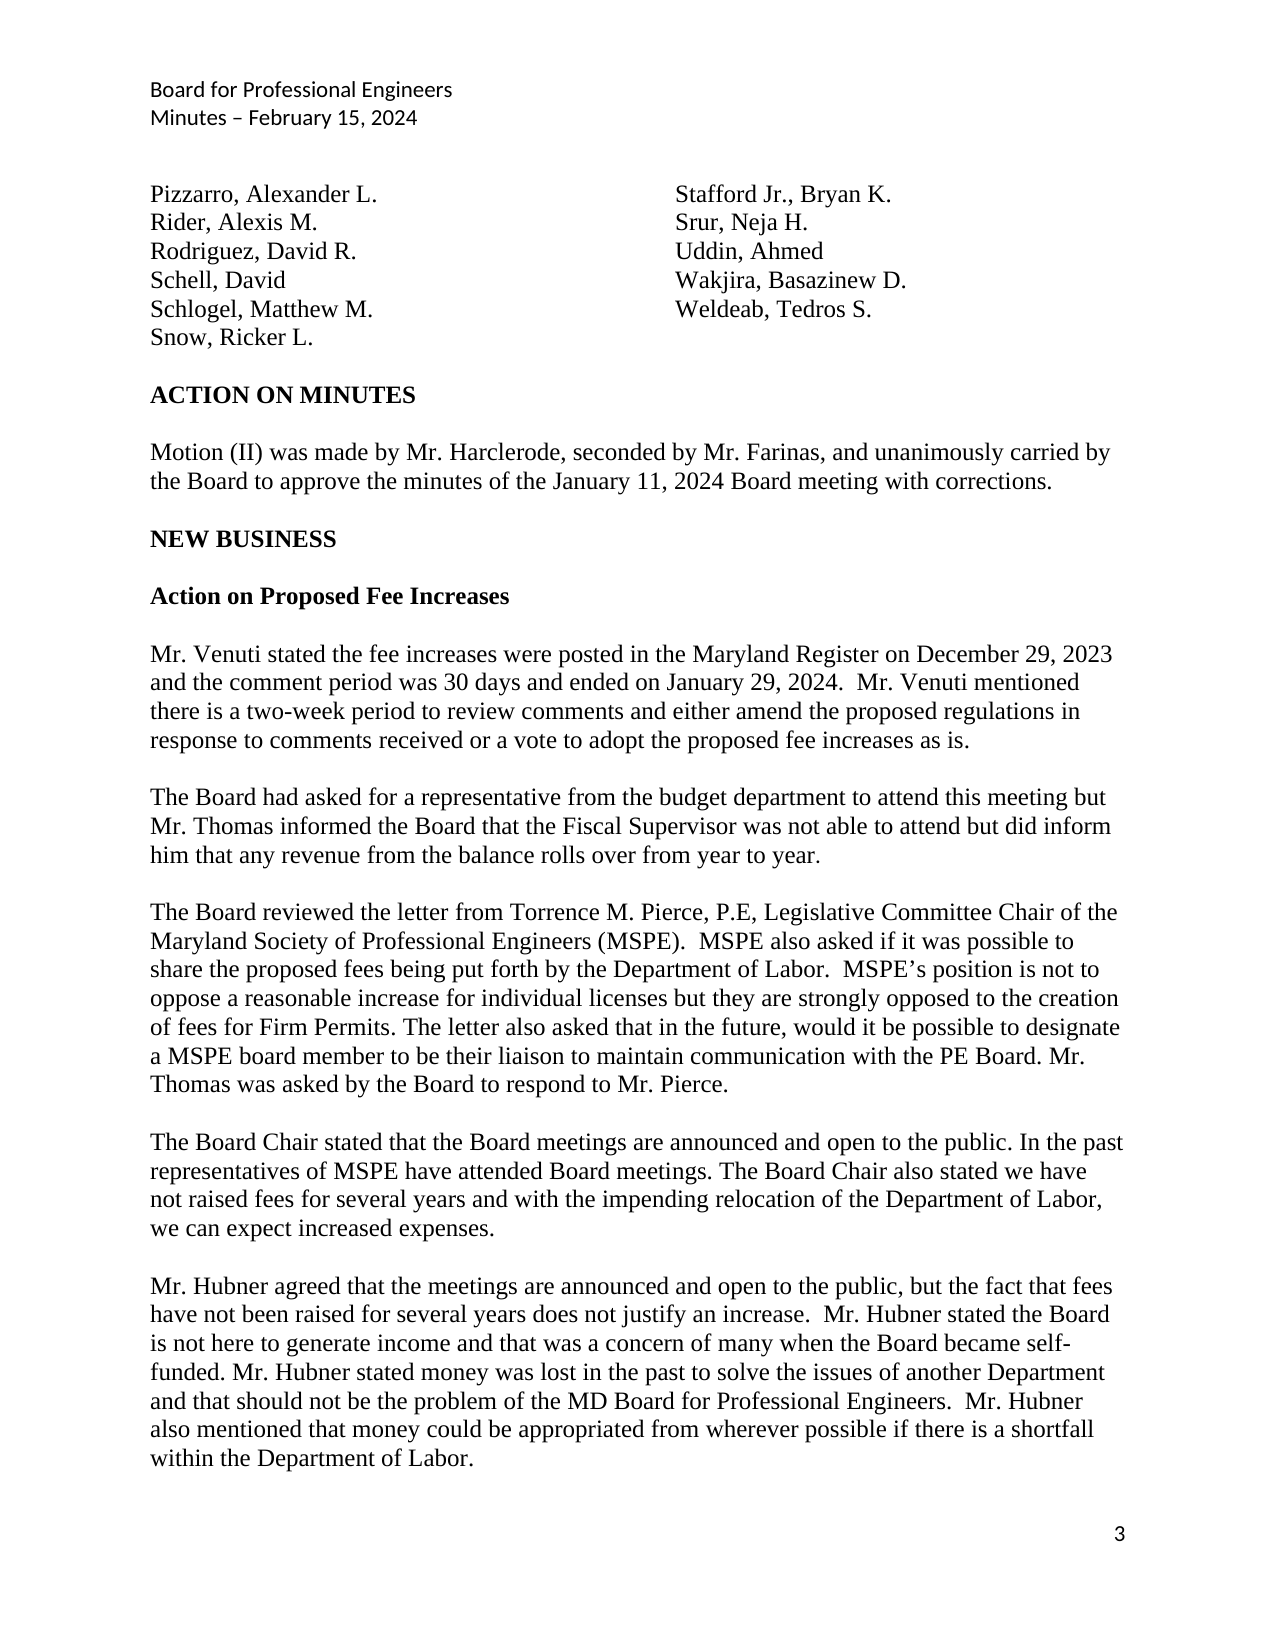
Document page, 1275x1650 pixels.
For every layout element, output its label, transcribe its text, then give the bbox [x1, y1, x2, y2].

text Rodriguez, David R. Uddin, Ahmed [150, 236, 1125, 265]
text Pizzarro, Alexander L. Stafford Jr., Bryan K. [150, 179, 1125, 207]
text Snow, Ricker L. [150, 322, 1125, 351]
text Motion (II) was made by Mr. Harclerode, seconded by Mr. Farinas, and unanimously carried by the Board to approve the minutes of the January 11, 2024 Board meeting with corrections. [150, 437, 1125, 495]
text The Board Chair stated that the Board meetings are announced and open to the public. In the past representatives of MSPE have attended Board meetings. The Board Chair also stated we have not raised fees for several years and with the impending relocation of the Department of Labor, we can expect increased expenses. [150, 1127, 1125, 1242]
text Rider, Alexis M. Srur, Neja H. [150, 207, 1125, 236]
text NEW BUSINESS [150, 524, 1125, 552]
text Schlogel, Matthew M. Weldeab, Tedros S. [150, 294, 1125, 322]
text The Board had asked for a representative from the budget department to attend this meeting but Mr. Thomas informed the Board that the Fiscal Supervisor was not able to attend but did inform him that any revenue from the balance rolls over from year to year. [150, 782, 1125, 869]
text The Board reviewed the letter from Torrence M. Pierce, P.E, Legislative Committee Chair of the Maryland Society of Professional Engineers (MSPE). MSPE also asked if it was possible to share the proposed fees being put forth by the Department of Labor. MSPE’s position is not to oppose a reasonable increase for individual licenses but they are strongly opposed to the creation of fees for Firm Permits. The letter also asked that in the future, would it be possible to designate a MSPE board member to be their liaison to maintain communication with the PE Board. Mr. Thomas was asked by the Board to respond to Mr. Pierce. [150, 897, 1125, 1098]
text ACTION ON MINUTES [150, 380, 1125, 409]
text Schell, David Wakjira, Basazinew D. [150, 265, 1125, 294]
text Action on Proposed Fee Increases [150, 581, 1125, 610]
text Mr. Venuti stated the fee increases were posted in the Maryland Register on December 29, 2023 and the comment period was 30 days and ended on January 29, 2024. Mr. Venuti mentioned there is a two-week period to review comments and either amend the proposed regulations in response to comments received or a vote to adopt the proposed fee increases as is. [150, 639, 1125, 754]
text Mr. Hubner agreed that the meetings are announced and open to the public, but the fact that fees have not been raised for several years does not justify an increase. Mr. Hubner stated the Board is not here to generate income and that was a concern of many when the Board became self-funded. Mr. Hubner stated money was lost in the past to solve the issues of another Department and that should not be the problem of the MD Board for Professional Engineers. Mr. Hubner also mentioned that money could be appropriated from wherever possible if there is a shortfall within the Department of Labor. [150, 1271, 1125, 1472]
